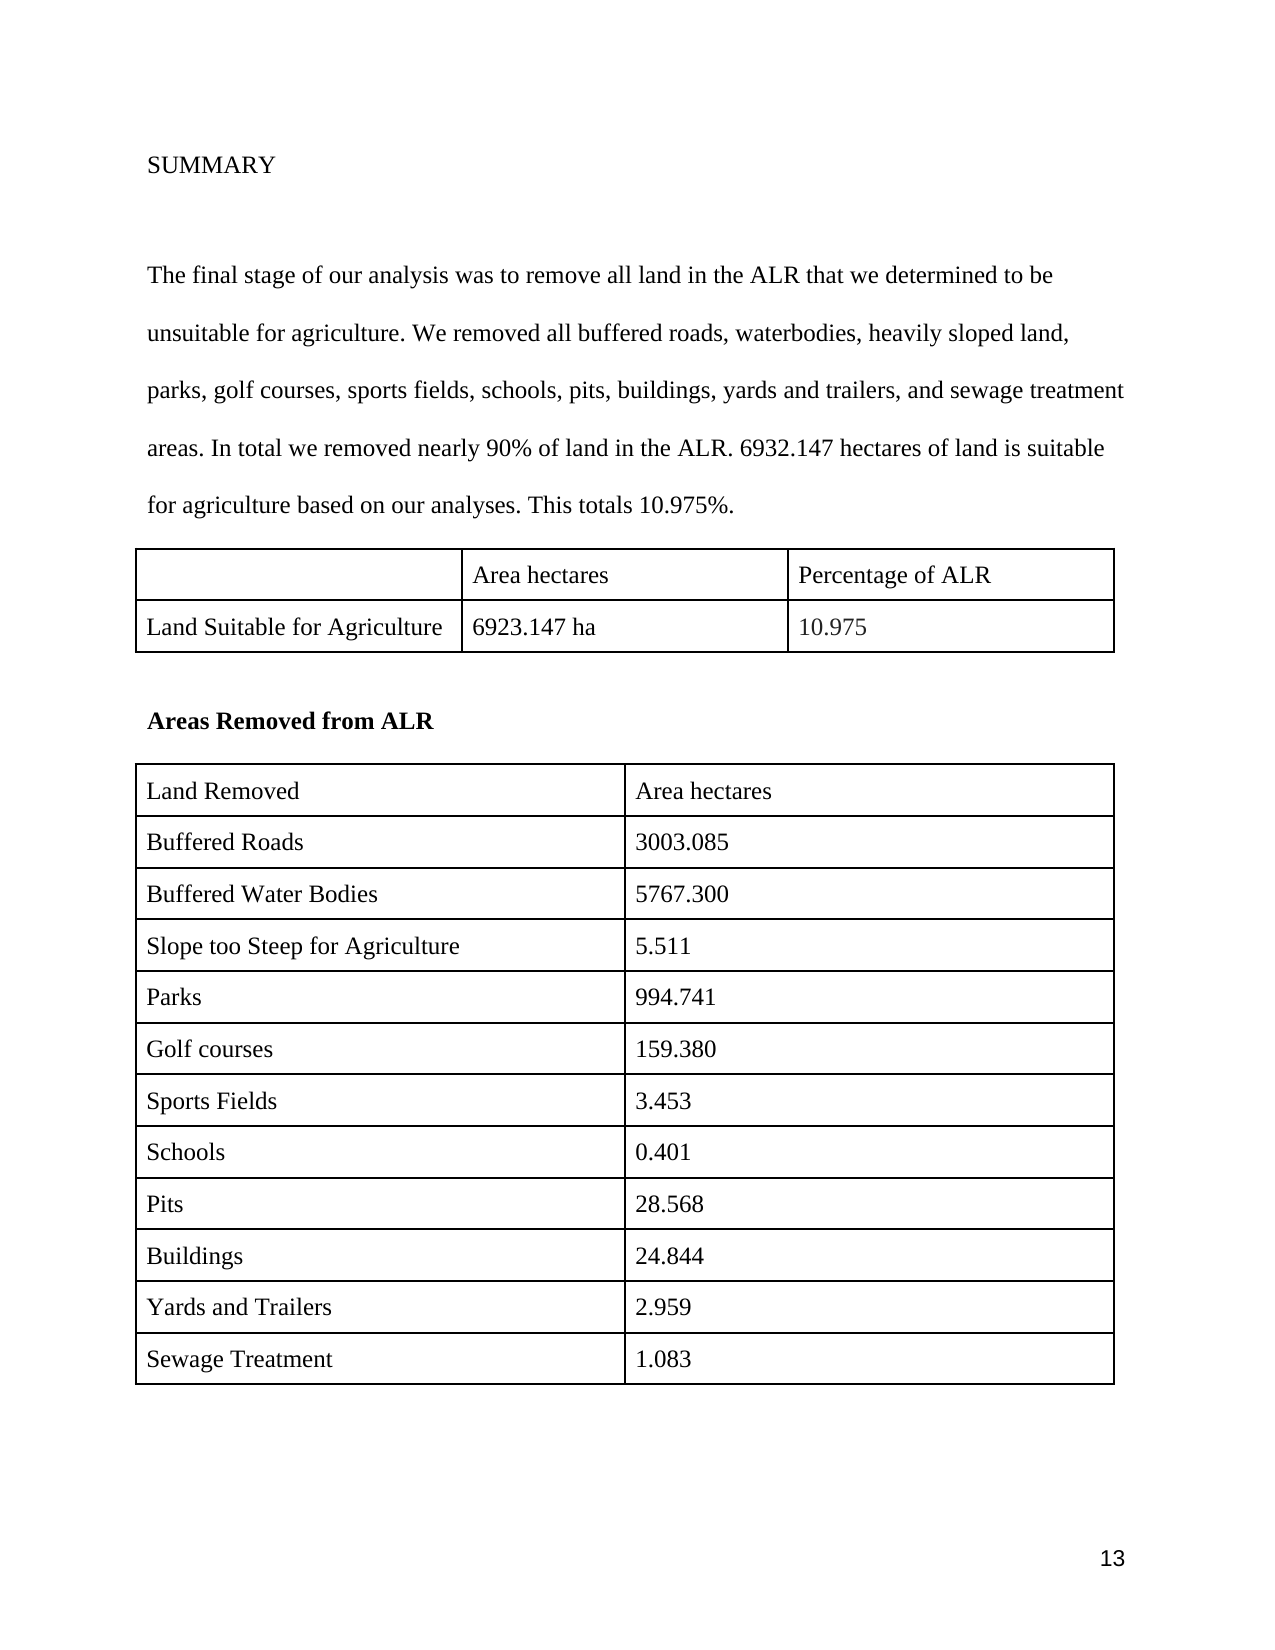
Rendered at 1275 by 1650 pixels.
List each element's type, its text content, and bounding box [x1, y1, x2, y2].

table_cell Buffered Water Bodies [137, 869, 624, 918]
table_cell 28.568 [626, 1179, 1113, 1228]
table_cell 10.975 [789, 601, 1113, 651]
table_cell Sports Fields [137, 1075, 624, 1125]
table_cell Schools [137, 1127, 624, 1177]
table_cell Yards and Trailers [137, 1282, 624, 1332]
table_header Percentage of ALR [789, 550, 1113, 599]
table_cell Land Suitable for Agriculture [137, 601, 461, 651]
table_cell 994.741 [626, 972, 1113, 1022]
table_cell Buffered Roads [137, 817, 624, 867]
table_cell 5767.300 [626, 869, 1113, 918]
text SUMMARY [147, 150, 1125, 179]
table_cell 3.453 [626, 1075, 1113, 1125]
table_cell 6923.147 ha [463, 601, 787, 651]
table_cell Buildings [137, 1230, 624, 1280]
text Areas Removed from ALR [147, 706, 1125, 734]
text The final stage of our analysis was to remove all land in the ALR that we determined to be unsuitable for agriculture. We removed all buffered roads, waterbodies, heavily sloped land, parks, golf courses, sports fields, schools, pits, buildings, yards and trailers, and sewage treatment areas. In total we removed nearly 90% of land in the ALR. 6932.147 hectares of land is suitable for agriculture based on our analyses. This totals 10.975%. [147, 260, 1125, 519]
table_cell Slope too Steep for Agriculture [137, 920, 624, 970]
table_cell Pits [137, 1179, 624, 1228]
table_cell 1.083 [626, 1334, 1113, 1383]
table_cell 159.380 [626, 1024, 1113, 1073]
table_header Area hectares [626, 765, 1113, 815]
table_cell 5.511 [626, 920, 1113, 970]
table_cell Golf courses [137, 1024, 624, 1073]
table_header Area hectares [463, 550, 787, 599]
table_header [137, 550, 461, 599]
table_cell Sewage Treatment [137, 1334, 624, 1383]
table_cell 0.401 [626, 1127, 1113, 1177]
table_cell 24.844 [626, 1230, 1113, 1280]
table_cell 3003.085 [626, 817, 1113, 867]
table_header Land Removed [137, 765, 624, 815]
table_cell Parks [137, 972, 624, 1022]
table_cell 2.959 [626, 1282, 1113, 1332]
